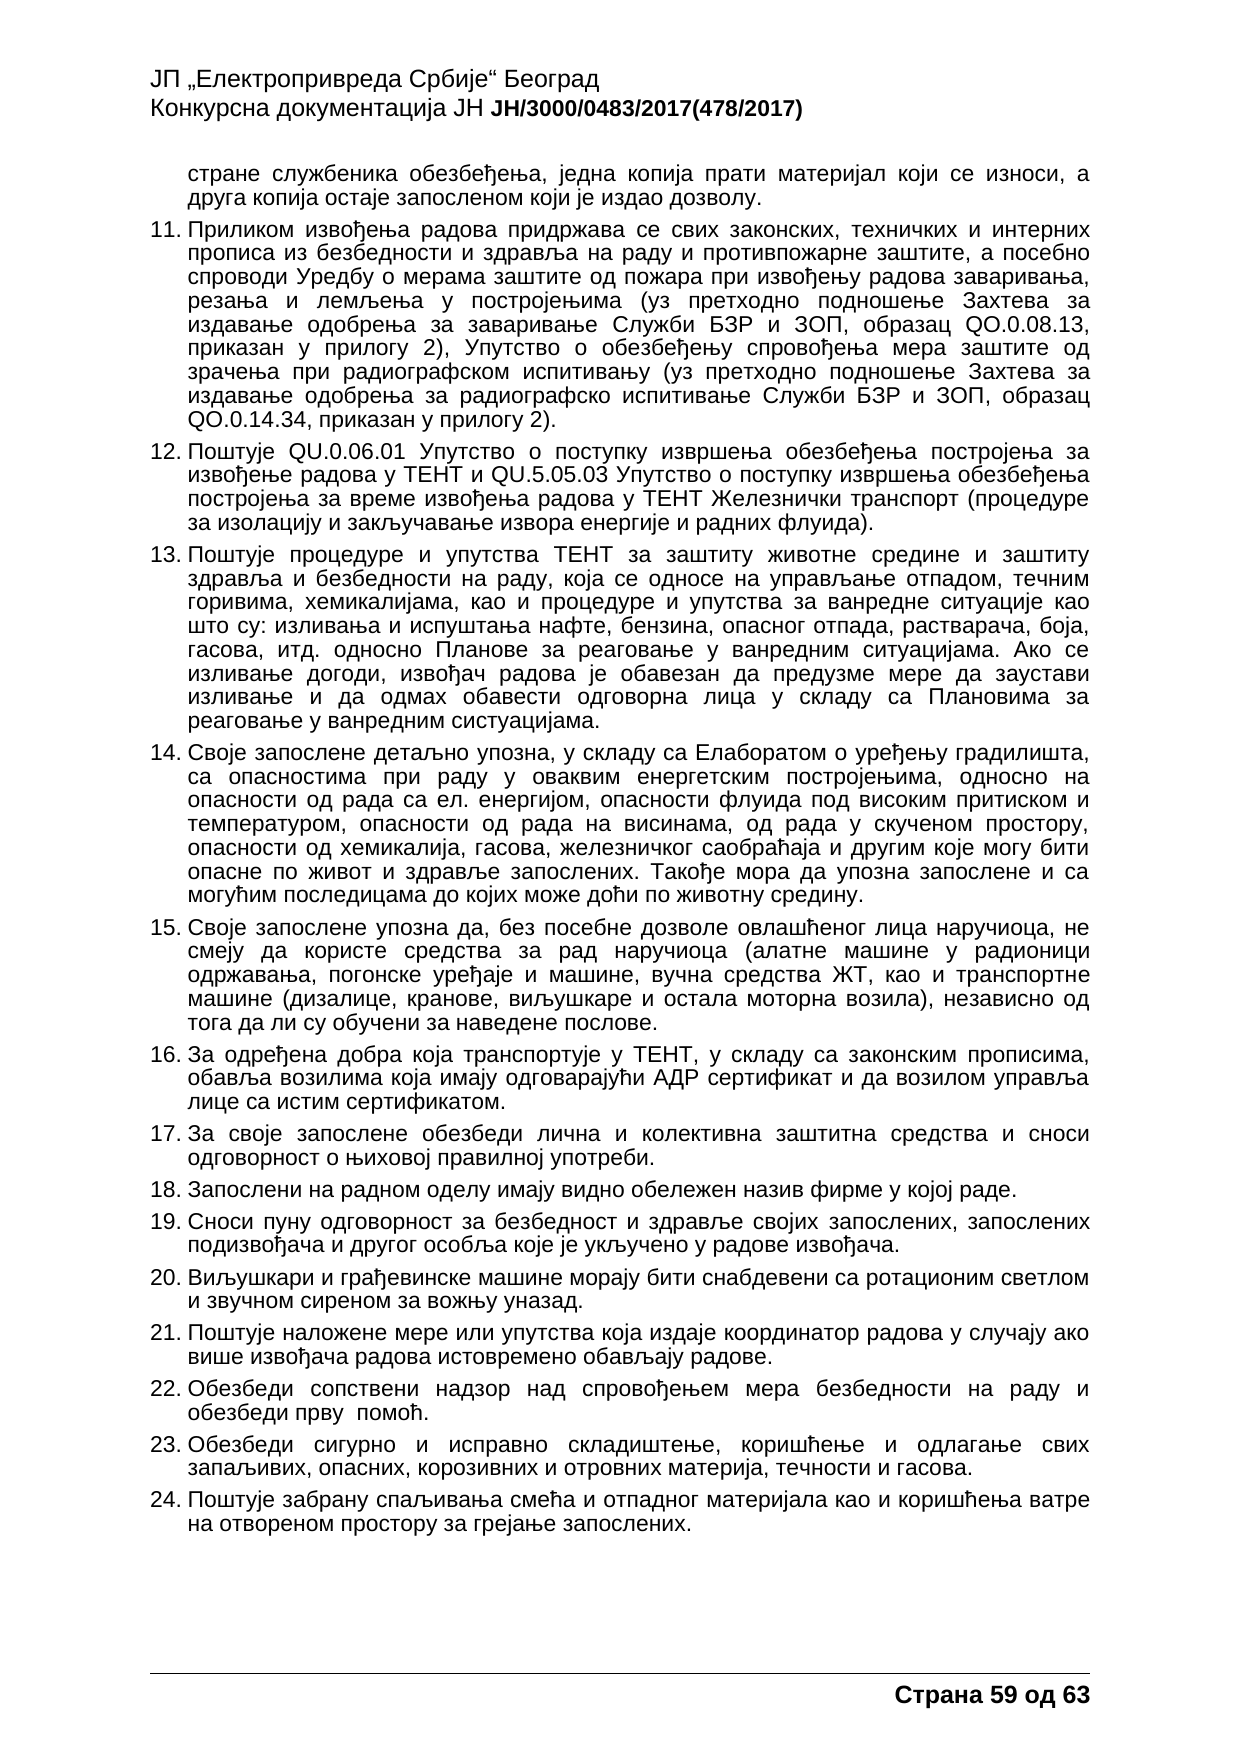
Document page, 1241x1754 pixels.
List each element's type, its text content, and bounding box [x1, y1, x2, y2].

list Поштује наложене мере или упутства која издаје координатор радова у случају ако више извођача радова истовремено обављају радове. [150, 1322, 1090, 1369]
list За одређена добра која транспортује у ТЕНТ, у складу са законским прописима, обавља возилима која имају одговарајући АДР сертификат и да возилом управља лице са истим сертификатом. [150, 1043, 1090, 1114]
list За своје запослене обезбеди лична и колективна заштитна средства и сноси одговорност о њиховој правилној употреби. [150, 1123, 1090, 1170]
list Поштује процедуре и упутства ТЕНТ за заштиту животне средине и заштиту здравља и безбедности на раду, која се односе на управљање отпадом, течним горивима, хемикалијама, као и процедуре и упутства за ванредне ситуације као што су: изливања и испуштања нафте, бензина, опасног отпада, растварача, боја, гасова, итд. односно Планове за реаговање у ванредним ситуацијама. Ако се изливање догоди, извођач радова је обавезан да предузме мере да заустави изливање и да одмах обавести одговорна лица у складу са Плановима за реаговање у ванредним систуацијама. [150, 543, 1090, 733]
list Виљушкари и грађевинске машине морају бити снабдевени са ротационим светлом и звучном сиреном за вожњу уназад. [150, 1266, 1090, 1313]
list Своје запослене детаљно упозна, у складу са Елаборатом о уређењу градилишта, са опасностима при раду у оваквим енергетским постројењима, односно на опасности од рада са ел. енергијом, опасности флуида под високим притиском и температуром, опасности од рада на висинама, од рада у скученом простору, опасности од хемикалија, гасова, железничког саобраћаја и другим које могу бити опасне по живот и здравље запослених. Такође мора да упозна запослене и са могућим последицама до којих може доћи по животну средину. [150, 742, 1090, 908]
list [150, 162, 1090, 210]
list Обезбеди сигурно и исправно складиштење, коришћење и одлагање свих запаљивих, опасних, корозивних и отровних материја, течности и гасова. [150, 1433, 1090, 1481]
list Приликом извођења радова придржава се свих законских, техничких и интерних прописа из безбедности и здравља на раду и противпожарне заштите, а посебно спроводи Уредбу о мерама заштите од пожара при извођењу радова заваривања, резања и лемљења у постројењима (уз претходно подношење Захтева за издавање одобрења за заваривање Служби БЗР и ЗОП, образац QO.0.08.13, приказан у прилогу 2), Упутство о обезбеђењу спровођења мера заштите од зрачења при радиографском испитивању (уз претходно подношење Захтева за издавање одобрења за радиографско испитивање Служби БЗР и ЗОП, образац QO.0.14.34, приказан у прилогу 2). [150, 218, 1090, 432]
list Сноси пуну одговорност за безбедност и здравље својих запослених, запослених подизвођача и другог особља које је укључено у радове извођача. [150, 1210, 1090, 1258]
list Своје запослене упозна да, без посебне дозволе овлашћеног лица наручиоца, не смеју да користе средства за рад наручиоца (алатне машине у радионици одржавања, погонске уређаје и машине, вучна средства ЖТ, као и транспортнe машинe (дизалице, кранове, виљушкаре и остала моторна возила), независно од тога да ли су обучени за наведене послове. [150, 916, 1090, 1035]
list Обезбеди сопствени надзор над спровођењем мера безбедности на раду и обезбеди прву помоћ. [150, 1377, 1090, 1425]
list Поштује QU.0.06.01 Упутство o поступку извршења обезбеђења постројења за извођење радова у ТЕНТ и QU.5.05.03 Упутство o поступку извршења обезбеђења постројења за време извођења радова у ТЕНТ Железнички транспорт (процедуре за изолацију и закључавање извора енергије и радних флуида). [150, 440, 1090, 535]
list Поштује забрану спаљивања смећа и отпадног материјала као и коришћења ватре на отвореном простору за грејање запослених. [150, 1489, 1090, 1536]
list Запослени на радном оделу имају видно обележен назив фирме у којој раде. [150, 1178, 1090, 1202]
